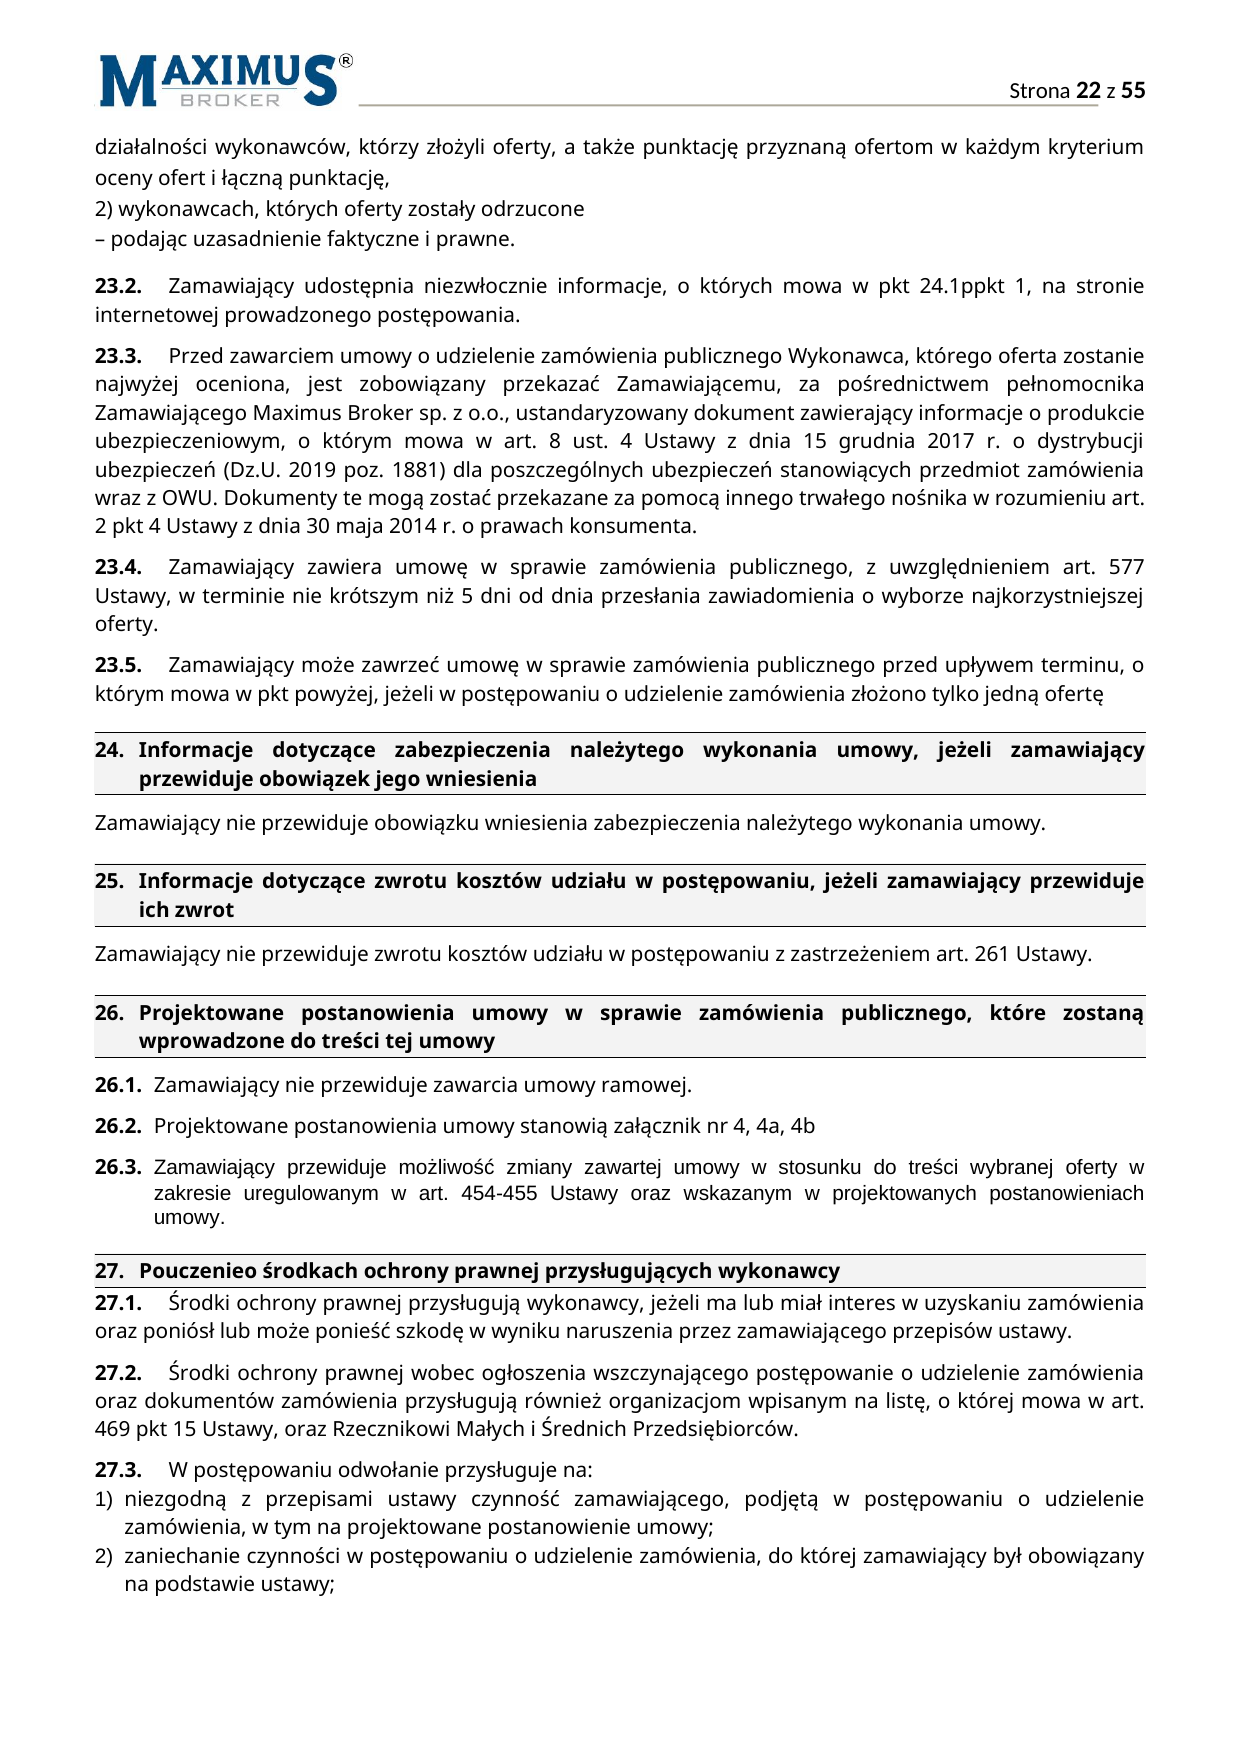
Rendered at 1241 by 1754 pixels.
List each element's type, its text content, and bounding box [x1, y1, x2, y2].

list Projektowane postanowienia umowy stanowią załącznik nr 4, 4a, 4b [94, 1111, 1146, 1140]
subtitle Pouczenieo środkach ochrony prawnej przysługujących wykonawcy [94, 1255, 1146, 1288]
list Przed zawarciem umowy o udzielenie zamówienia publicznego Wykonawca, którego oferta zostanie najwyżej oceniona, jest zobowiązany przekazać Zamawiającemu, za pośrednictwem pełnomocnika Zamawiającego Maximus Broker sp. z o.o., ustandaryzowany dokument zawierający informacje o produkcie ubezpieczeniowym, o którym mowa w art. 8 ust. 4 Ustawy z dnia 15 grudnia 2017 r. o dystrybucji ubezpieczeń (Dz.U. 2019 poz. 1881) dla poszczególnych ubezpieczeń stanowiących przedmiot zamówienia wraz z OWU. Dokumenty te mogą zostać przekazane za pomocą innego trwałego nośnika w rozumieniu art. 2 pkt 4 Ustawy z dnia 30 maja 2014 r. o prawach konsumenta. [94, 341, 1146, 540]
list Zamawiający udostępnia niezwłocznie informacje, o których mowa w pkt 24.1ppkt 1, na stronie internetowej prowadzonego postępowania. [94, 272, 1146, 328]
list Zamawiający może zawrzeć umowę w sprawie zamówienia publicznego przed upływem terminu, o którym mowa w pkt powyżej, jeżeli w postępowaniu o udzielenie zamówienia złożono tylko jedną ofertę [94, 650, 1146, 707]
list zaniechanie czynności w postępowaniu o udzielenie zamówienia, do której zamawiający był obowiązany na podstawie ustawy; [94, 1541, 1146, 1598]
list W postępowaniu odwołanie przysługuje na: [94, 1455, 1146, 1484]
subtitle Informacje dotyczące zabezpieczenia należytego wykonania umowy, jeżeli zamawiający przewiduje obowiązek jego wniesienia [94, 733, 1146, 795]
picture [94, 50, 359, 111]
list Środki ochrony prawnej wobec ogłoszenia wszczynającego postępowanie o udzielenie zamówienia oraz dokumentów zamówienia przysługują również organizacjom wpisanym na listę, o której mowa w art. 469 pkt 15 Ustawy, oraz Rzecznikowi Małych i Średnich Przedsiębiorców. [94, 1358, 1146, 1443]
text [94, 132, 1146, 191]
list Zamawiający zawiera umowę w sprawie zamówienia publicznego, z uwzględnieniem art. 577 Ustawy, w terminie nie krótszym niż 5 dni od dnia przesłania zawiadomienia o wyborze najkorzystniejszej oferty. [94, 552, 1146, 638]
text Zamawiający nie przewiduje zwrotu kosztów udziału w postępowaniu z zastrzeżeniem art. 261 Ustawy. [94, 939, 1146, 967]
list niezgodną z przepisami ustawy czynność zamawiającego, podjętą w postępowaniu o udzielenie zamówienia, w tym na projektowane postanowienie umowy; [94, 1484, 1146, 1541]
list Zamawiający nie przewiduje zawarcia umowy ramowej. [94, 1070, 1146, 1099]
text 2) wykonawcach, których oferty zostały odrzucone [94, 194, 1146, 222]
subtitle Informacje dotyczące zwrotu kosztów udziału w postępowaniu, jeżeli zamawiający przewiduje ich zwrot [94, 865, 1146, 927]
subtitle Projektowane postanowienia umowy w sprawie zamówienia publicznego, które zostaną wprowadzone do treści tej umowy [94, 996, 1146, 1058]
list Środki ochrony prawnej przysługują wykonawcy, jeżeli ma lub miał interes w uzyskaniu zamówienia oraz poniósł lub może ponieść szkodę w wyniku naruszenia przez zamawiającego przepisów ustawy. [94, 1288, 1146, 1345]
text – podając uzasadnienie faktyczne i prawne. [94, 224, 1146, 253]
list Zamawiający przewiduje możliwość zmiany zawartej umowy w stosunku do treści wybranej oferty w zakresie uregulowanym w art. 454-455 Ustawy oraz wskazanym w projektowanych postanowieniach umowy. [94, 1152, 1146, 1228]
text Zamawiający nie przewiduje obowiązku wniesienia zabezpieczenia należytego wykonania umowy. [94, 808, 1146, 836]
